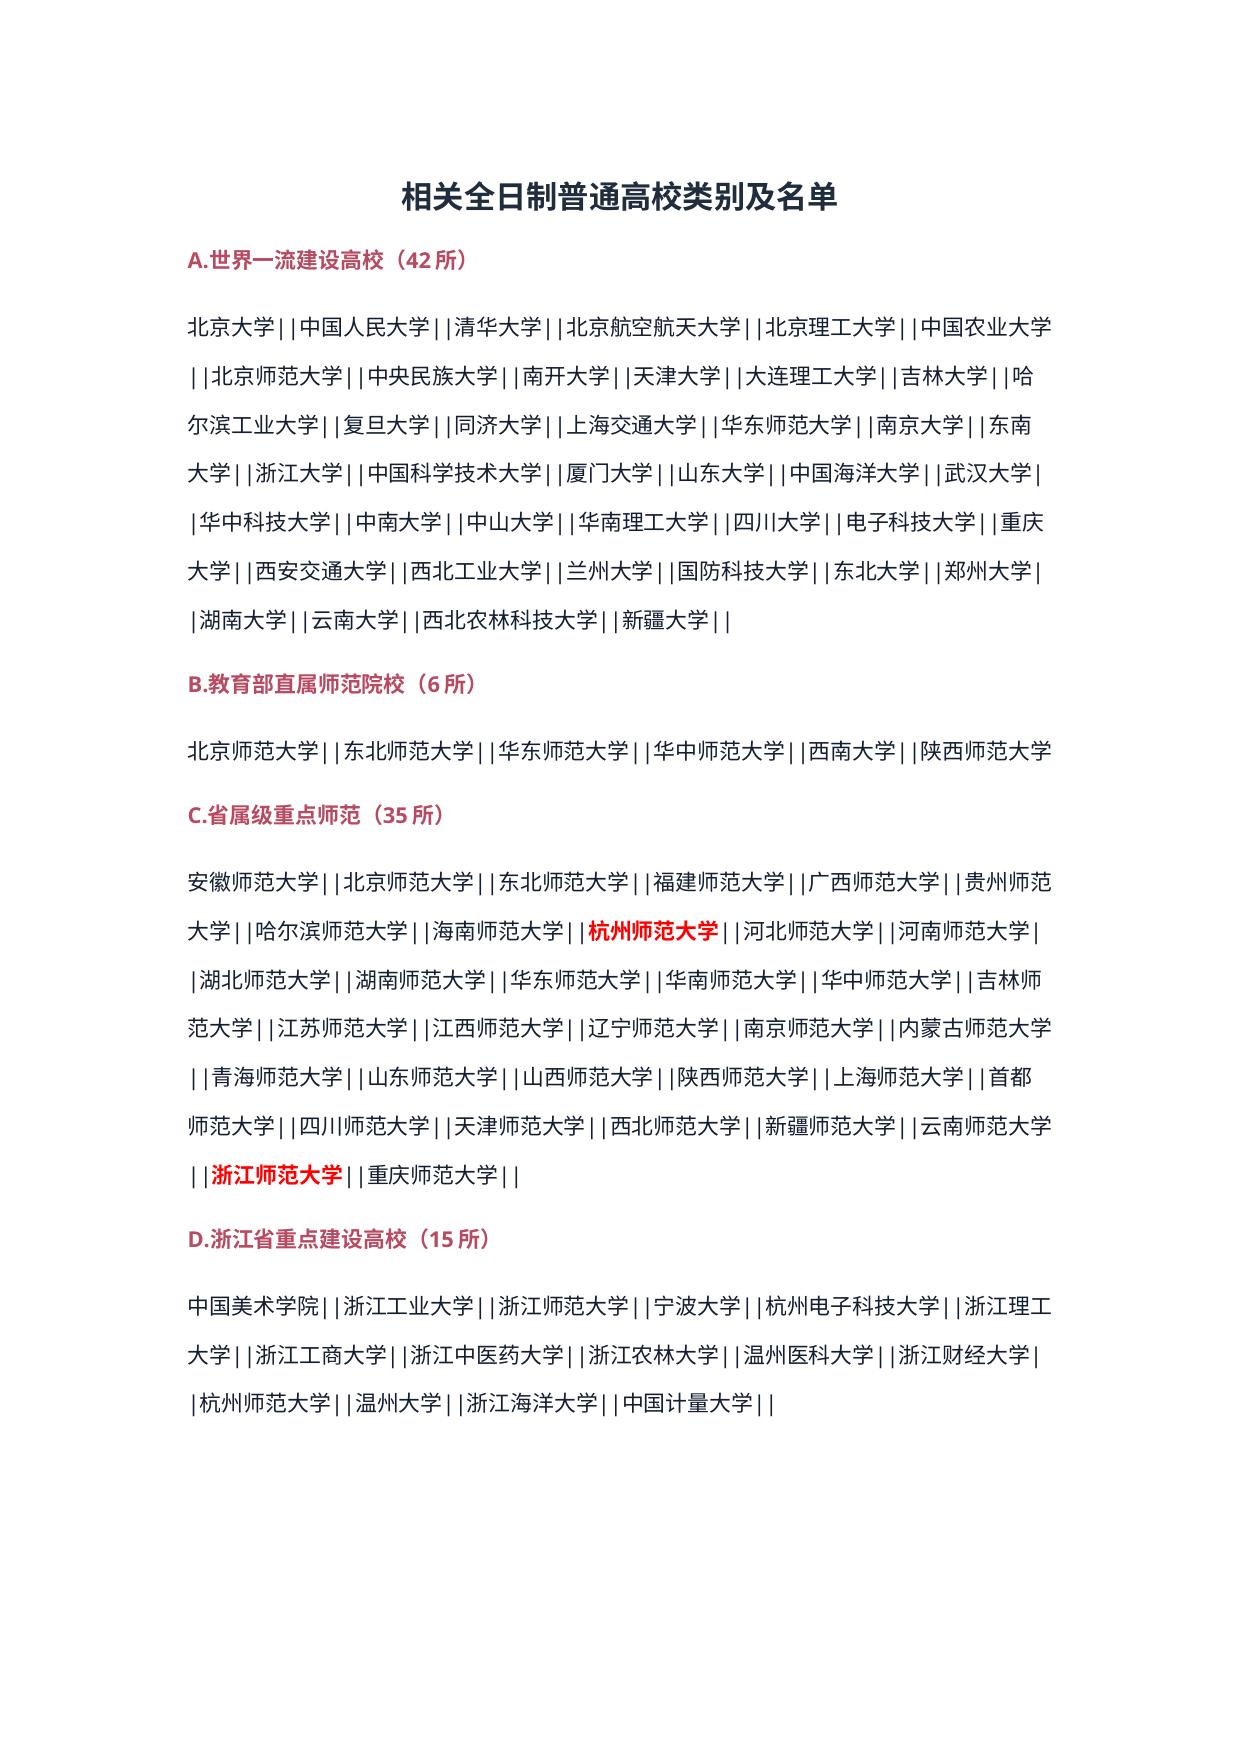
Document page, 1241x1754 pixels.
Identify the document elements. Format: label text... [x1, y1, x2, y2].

text 相关全日制普通高校类别及名单 [187, 162, 1053, 227]
text B.教育部直属师范院校（6所） [187, 666, 1053, 699]
text D.浙江省重点建设高校（15所） [187, 1221, 1053, 1254]
text A.世界一流建设高校（42所） [435, 243, 1053, 275]
text 安徽师范大学||北京师范大学||东北师范大学||福建师范大学||广西师范大学||贵州师范大学||哈尔滨师范大学||海南师范大学||杭州师范大学||河北师范大学||河南师范大学||湖北师范大学||湖南师范大学||华东师范大学||华南师范大学||华中师范大学||吉林师范大学||江苏师范大学||江西师范大学||辽宁师范大学||南京师范大学||内蒙古师范大学||青海师范大学||山东师范大学||山西师范大学||陕西师范大学||上海师范大学||首都师范大学||四川师范大学||天津师范大学||西北师范大学||新疆师范大学||云南师范大学||浙江师范大学||重庆师范大学|| [187, 865, 1053, 1190]
text 北京大学||中国人民大学||清华大学||北京航空航天大学||北京理工大学||中国农业大学||北京师范大学||中央民族大学||南开大学||天津大学||大连理工大学||吉林大学||哈尔滨工业大学||复旦大学||同济大学||上海交通大学||华东师范大学||南京大学||东南大学||浙江大学||中国科学技术大学||厦门大学||山东大学||中国海洋大学||武汉大学||华中科技大学||中南大学||中山大学||华南理工大学||四川大学||电子科技大学||重庆大学||西安交通大学||西北工业大学||兰州大学||国防科技大学||东北大学||郑州大学||湖南大学||云南大学||西北农林科技大学||新疆大学|| [187, 310, 1053, 635]
text C.省属级重点师范（35所） [412, 798, 1053, 830]
text 中国美术学院||浙江工业大学||浙江师范大学||宁波大学||杭州电子科技大学||浙江理工大学||浙江工商大学||浙江中医药大学||浙江农林大学||温州医科大学||浙江财经大学||杭州师范大学||温州大学||浙江海洋大学||中国计量大学|| [187, 1289, 1053, 1419]
